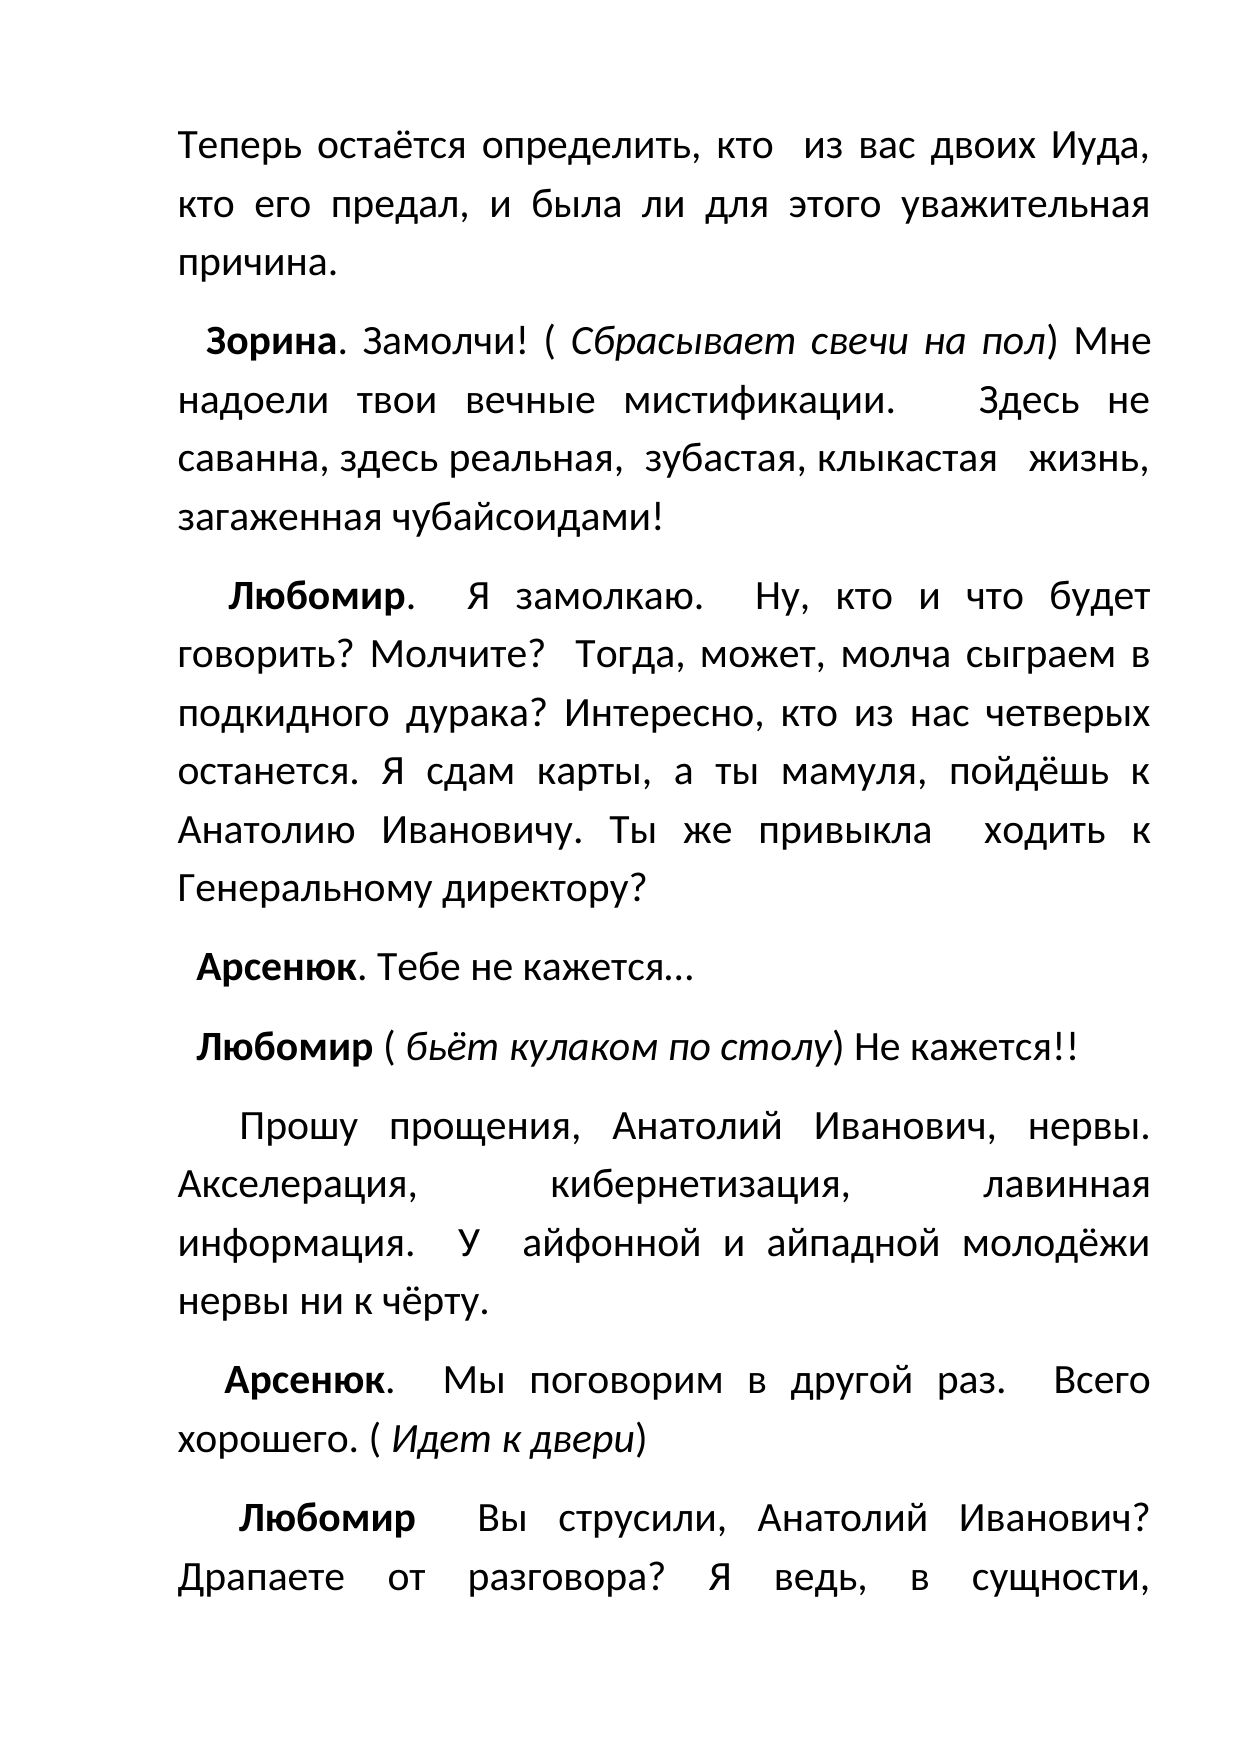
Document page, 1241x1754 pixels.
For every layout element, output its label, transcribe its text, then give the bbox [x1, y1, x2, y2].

text Арсенюк. Мы поговорим в другой раз. Всего хорошего. ( Идет к двери) [177, 1353, 1152, 1463]
text Арсенюк. Тебе не кажется… [177, 940, 1152, 991]
text Любомир ( бьёт кулаком по столу) Не кажется!! [177, 1019, 1152, 1070]
text Любомир. Я замолкаю. Ну, кто и что будет говорить? Молчите? Тогда, может, молча сыграем в подкидного дурака? Интересно, кто из нас четверых останется. Я сдам карты, а ты мамуля, пойдёшь к Анатолию Ивановичу. Ты же привыкла ходить к Генеральному директору? [177, 569, 1152, 912]
text Зорина. Замолчи! ( Сбрасывает свечи на пол) Мне надоели твои вечные мистификации. Здесь не саванна, здесь реальная, зубастая, клыкастая жизнь, загаженная чубайсоидами! [177, 314, 1152, 540]
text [177, 118, 1152, 286]
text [177, 1491, 1152, 1600]
text Прошу прощения, Анатолий Иванович, нервы. Акселерация, кибернетизация, лавинная информация. У айфонной и айпадной молодёжи нервы ни к чёрту. [177, 1099, 1152, 1325]
